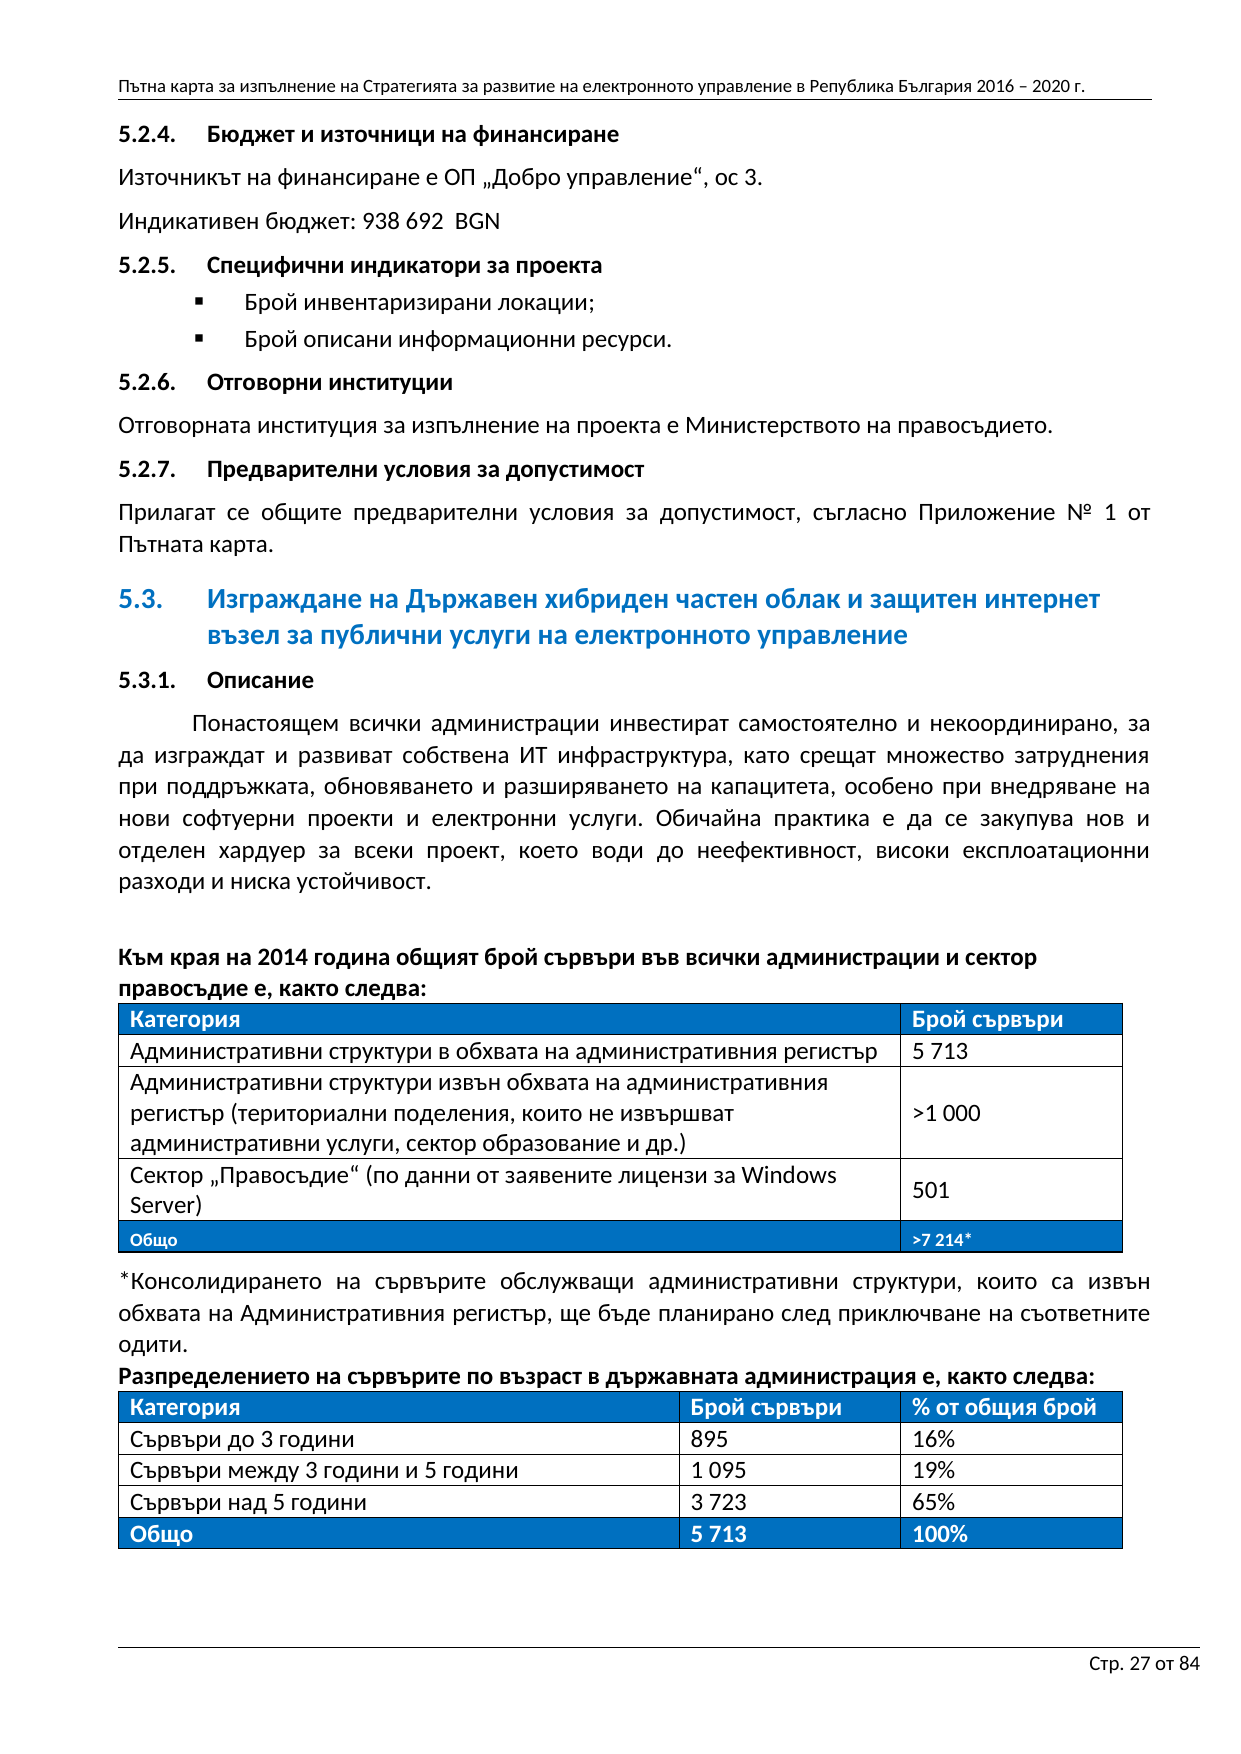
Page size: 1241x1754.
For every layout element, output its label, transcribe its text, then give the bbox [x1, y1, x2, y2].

table_cell 65% [901, 1486, 1122, 1517]
table_header Категория [119, 1392, 679, 1422]
table_header Брой сървъри [901, 1004, 1122, 1034]
table_cell 16% [901, 1423, 1122, 1454]
table_header Брой сървъри [680, 1392, 900, 1422]
table_cell 895 [680, 1423, 900, 1454]
subtitle Отговорни институции [118, 366, 1152, 397]
text *Консолидирането на сървърите обслужващи административни структури, които са извън обхвата на Административния регистър, ще бъде планирано след приключване на съответните одити. [118, 1265, 1152, 1359]
text Брой описани информационни ресурси. [193, 323, 1152, 353]
table_cell 3 723 [680, 1486, 900, 1517]
text Понастоящем всички администрации инвестират самостоятелно и некоординирано, за да изграждат и развиват собствена ИТ инфраструктура, като срещат множество затруднения при поддръжката, обновяването и разширяването на капацитета, особено при внедряване на нови софтуерни проекти и електронни услуги. Обичайна практика е да се закупува нов и отделен хардуер за всеки проект, което води до неефективност, високи експлоатационни разходи и ниска устойчивост. [118, 707, 1152, 896]
table_cell 100% [901, 1518, 1122, 1548]
table_cell >7 214* [901, 1221, 1122, 1251]
subtitle Бюджет и източници на финансиране [118, 118, 1152, 149]
table_cell 5 713 [901, 1035, 1122, 1066]
table_header % от общия брой [901, 1392, 1122, 1422]
subtitle Описание [118, 664, 1152, 695]
table_cell Сървъри до 3 години [119, 1423, 679, 1454]
subtitle Към края на 2014 година общият брой сървъри във всички администрации и сектор правосъдие е, както следва: [118, 941, 1152, 1002]
table_cell 19% [901, 1455, 1122, 1485]
table_cell 501 [901, 1159, 1122, 1220]
table_cell Сектор „Правосъдие“ (по данни от заявените лицензи за Windows Server) [119, 1159, 900, 1220]
table_cell 1 095 [680, 1455, 900, 1485]
table_cell Сървъри над 5 години [119, 1486, 679, 1517]
subtitle Предварителни условия за допустимост [118, 453, 1152, 484]
subtitle Изграждане на Държавен хибриден частен облак и защитен интернет възел за публични услуги на електронното управление [118, 580, 1152, 652]
table_cell Административни структури извън обхвата на административния регистър (териториални поделения, които не извършват административни услуги, сектор образование и др.) [119, 1067, 900, 1158]
table_cell Административни структури в обхвата на административния регистър [119, 1035, 900, 1066]
subtitle Разпределението на сървърите по възраст в държавната администрация е, както следва: [118, 1360, 1152, 1391]
table_cell Общо [119, 1221, 900, 1251]
subtitle Специфични индикатори за проекта [118, 249, 1152, 280]
text Източникът на финансиране е ОП „Добро управление“, ос 3. [118, 161, 1152, 192]
text Прилагат се общите предварителни условия за допустимост, съгласно Приложение № 1 от Пътната карта. [118, 496, 1152, 558]
text Брой инвентаризирани локации; [193, 286, 1152, 317]
table_header Категория [119, 1004, 900, 1034]
text Индикативен бюджет: 938 692 BGN [118, 205, 1152, 236]
table_cell Общо [119, 1518, 679, 1548]
table_cell 5 713 [680, 1518, 900, 1548]
table_cell Сървъри между 3 години и 5 години [119, 1455, 679, 1485]
text Отговорната институция за изпълнение на проекта е Министерството на правосъдието. [118, 409, 1152, 439]
table_cell >1 000 [901, 1067, 1122, 1158]
